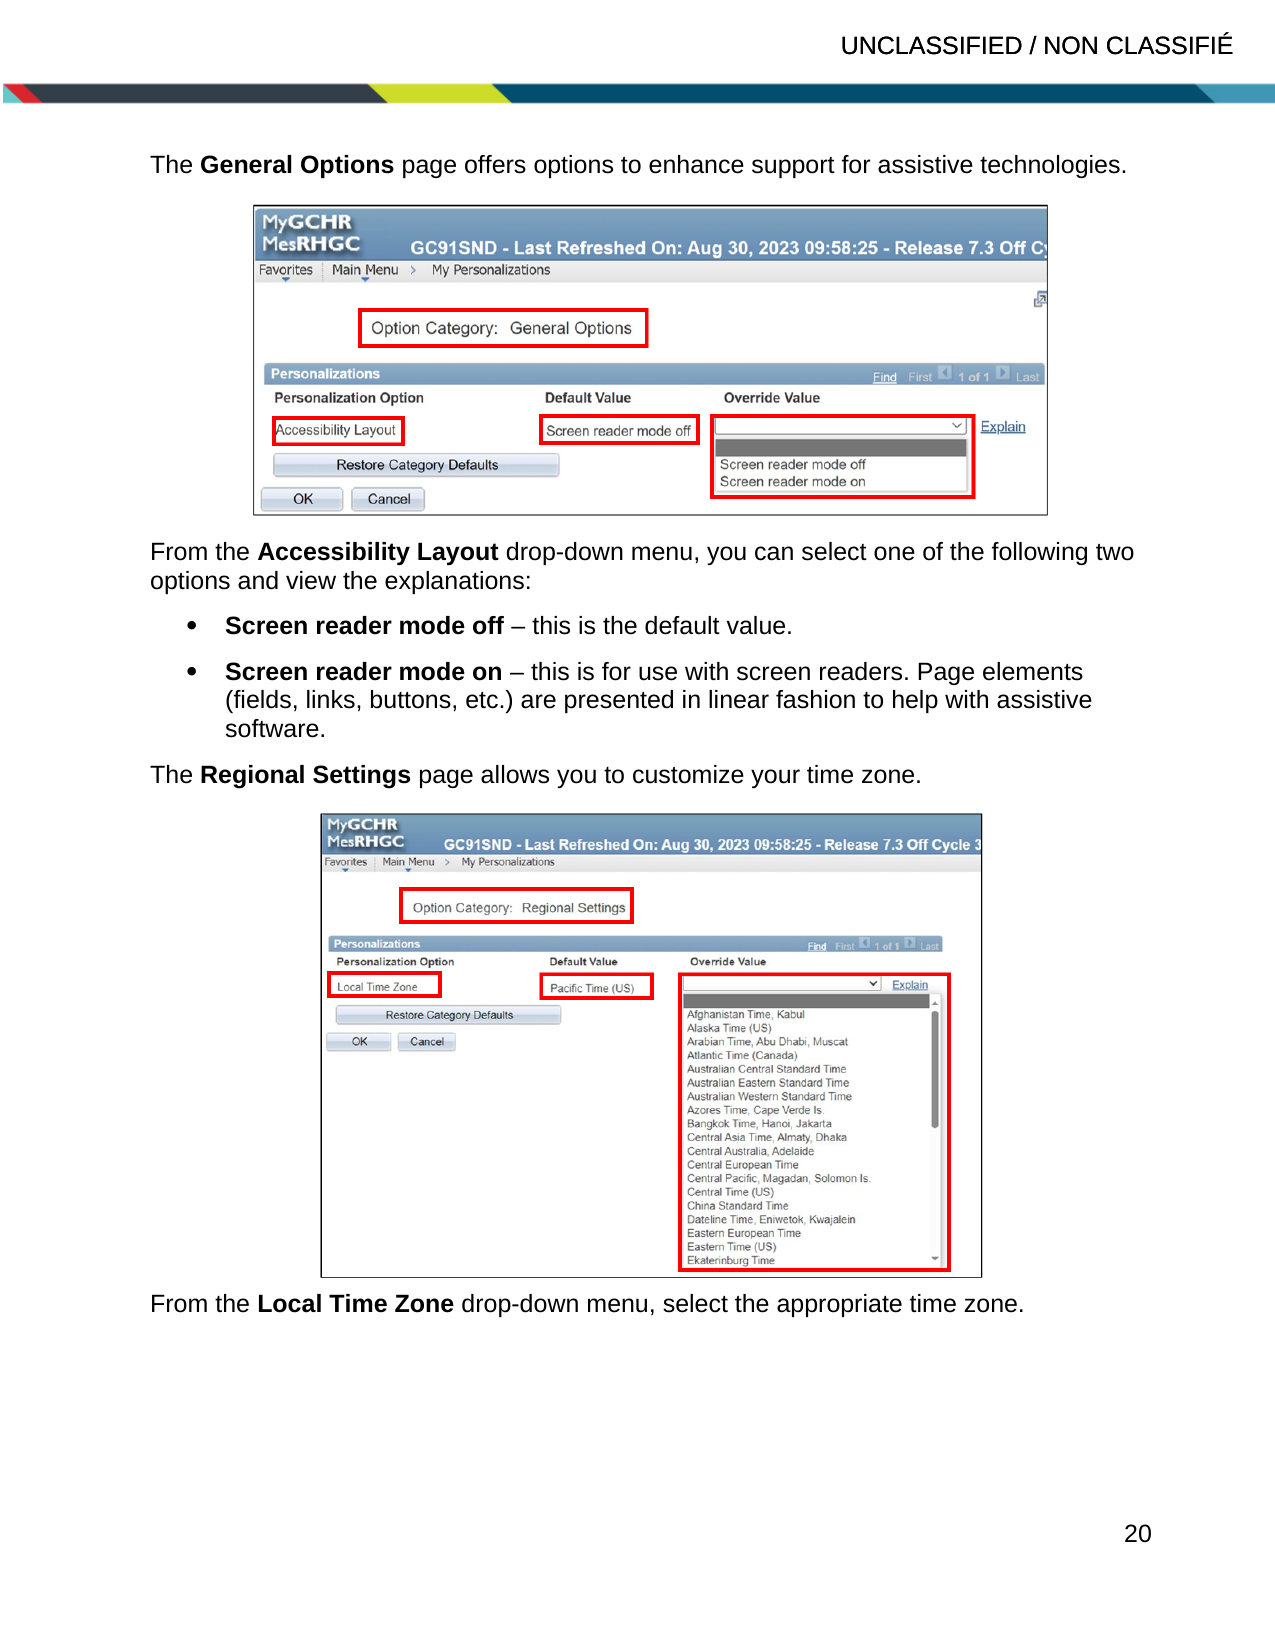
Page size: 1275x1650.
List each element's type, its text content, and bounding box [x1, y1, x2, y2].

text From the Accessibility Layout drop-down menu, you can select one of the following two options and view the explanations: [150, 537, 1152, 594]
picture [250, 197, 1051, 518]
list Screen reader mode on – this is for use with screen readers. Page elements (fields, links, buttons, etc.) are presented in linear fashion to help with assistive software. [187, 657, 1152, 743]
picture [3, 74, 1275, 117]
picture [316, 807, 986, 1281]
list Screen reader mode off – this is the default value. [187, 611, 1152, 640]
text From the Local Time Zone drop-down menu, select the appropriate time zone. [150, 1289, 1152, 1318]
text The General Options page offers options to enhance support for assistive technologies. [150, 150, 1152, 179]
text The Regional Settings page allows you to customize your time zone. [150, 760, 1152, 788]
